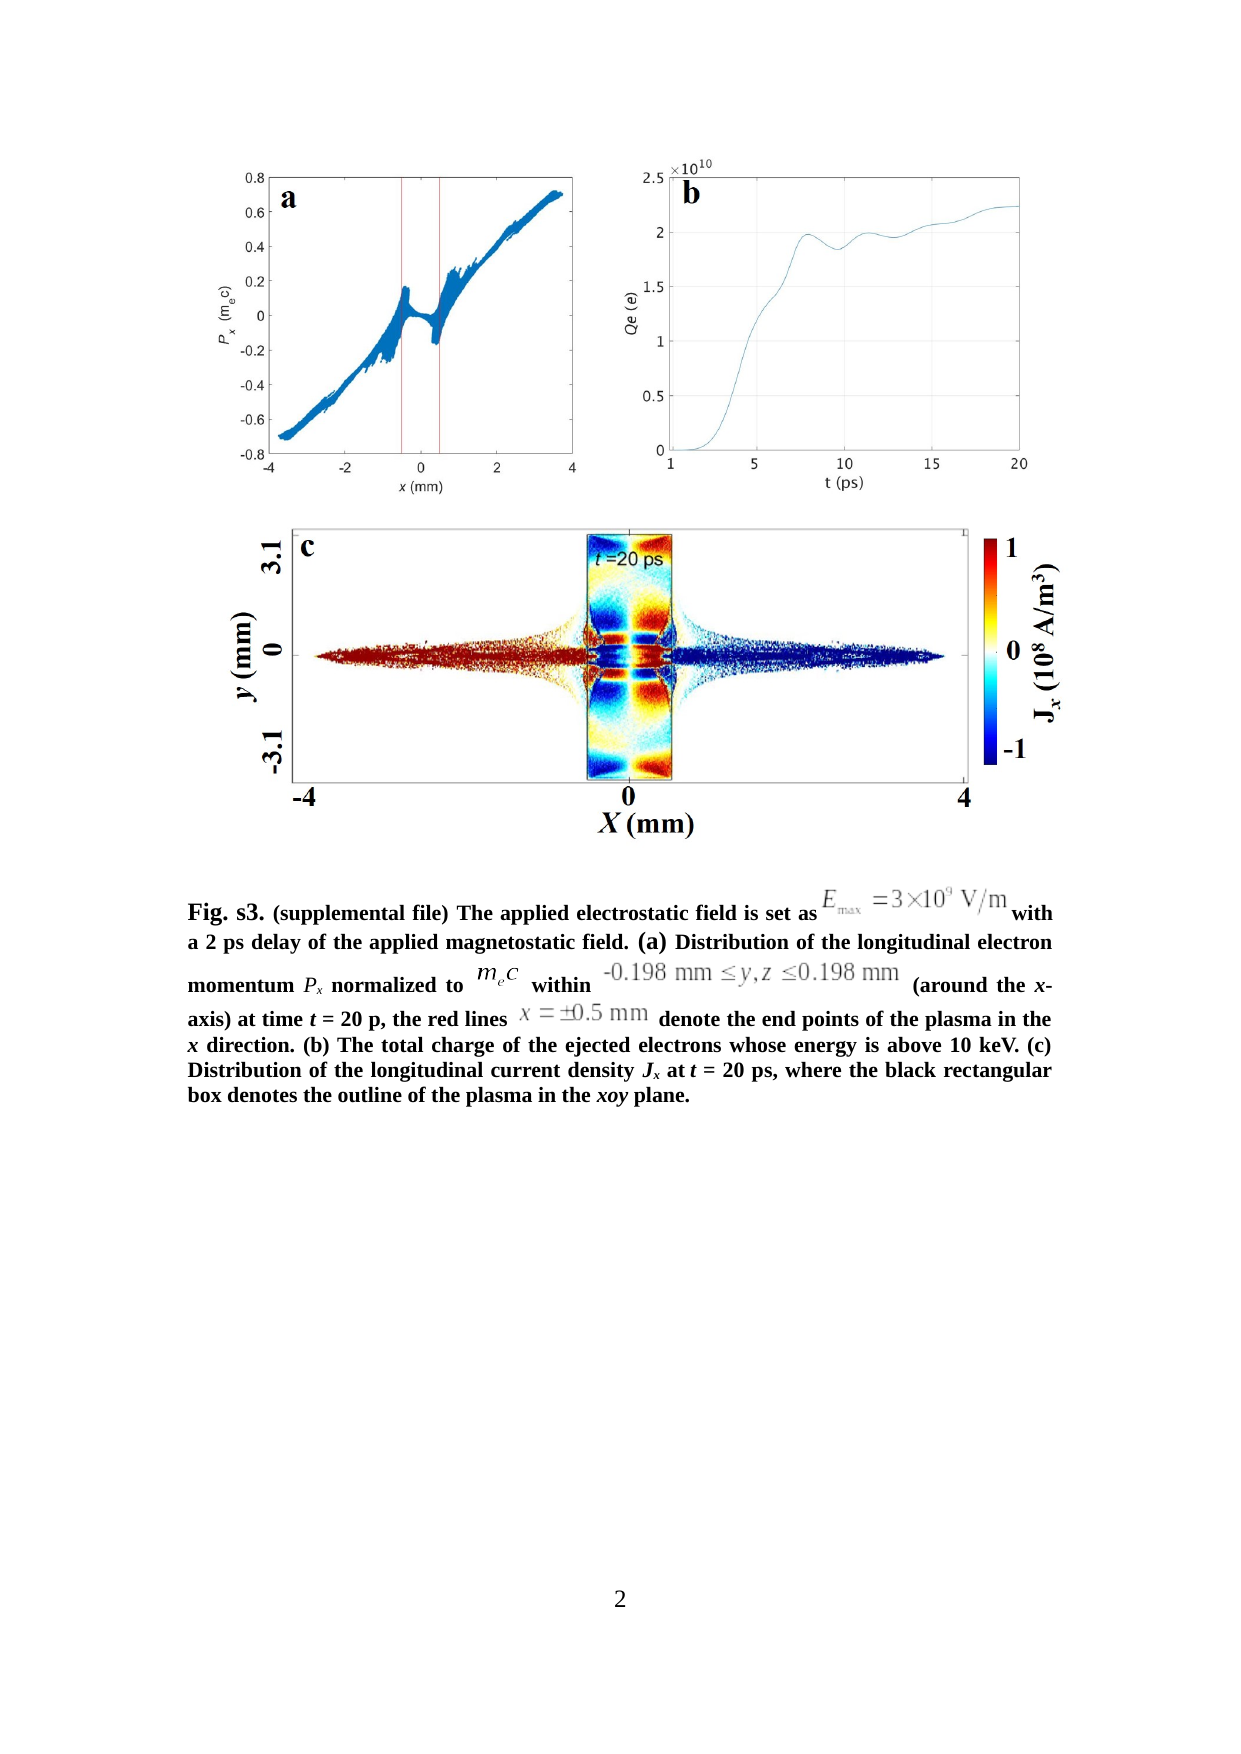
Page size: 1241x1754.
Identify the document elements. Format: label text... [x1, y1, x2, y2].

text Fig. s3. (supplemental file) The applied electrostatic field is set aswith a 2 ps delay of the applied magnetostatic field. (a) Distribution of the longitudinal electron momentum Px normalized to within (around the x-axis) at time t = 20 p, the red lines denote the end points of the plasma in the x direction. (b) The total charge of the ejected electrons whose energy is above 10 keV. (c) Distribution of the longitudinal current density Jx at t = 20 ps, where the black rectangular box denotes the outline of the plasma in the xoy plane. [187, 880, 1053, 1107]
picture [212, 152, 1078, 857]
